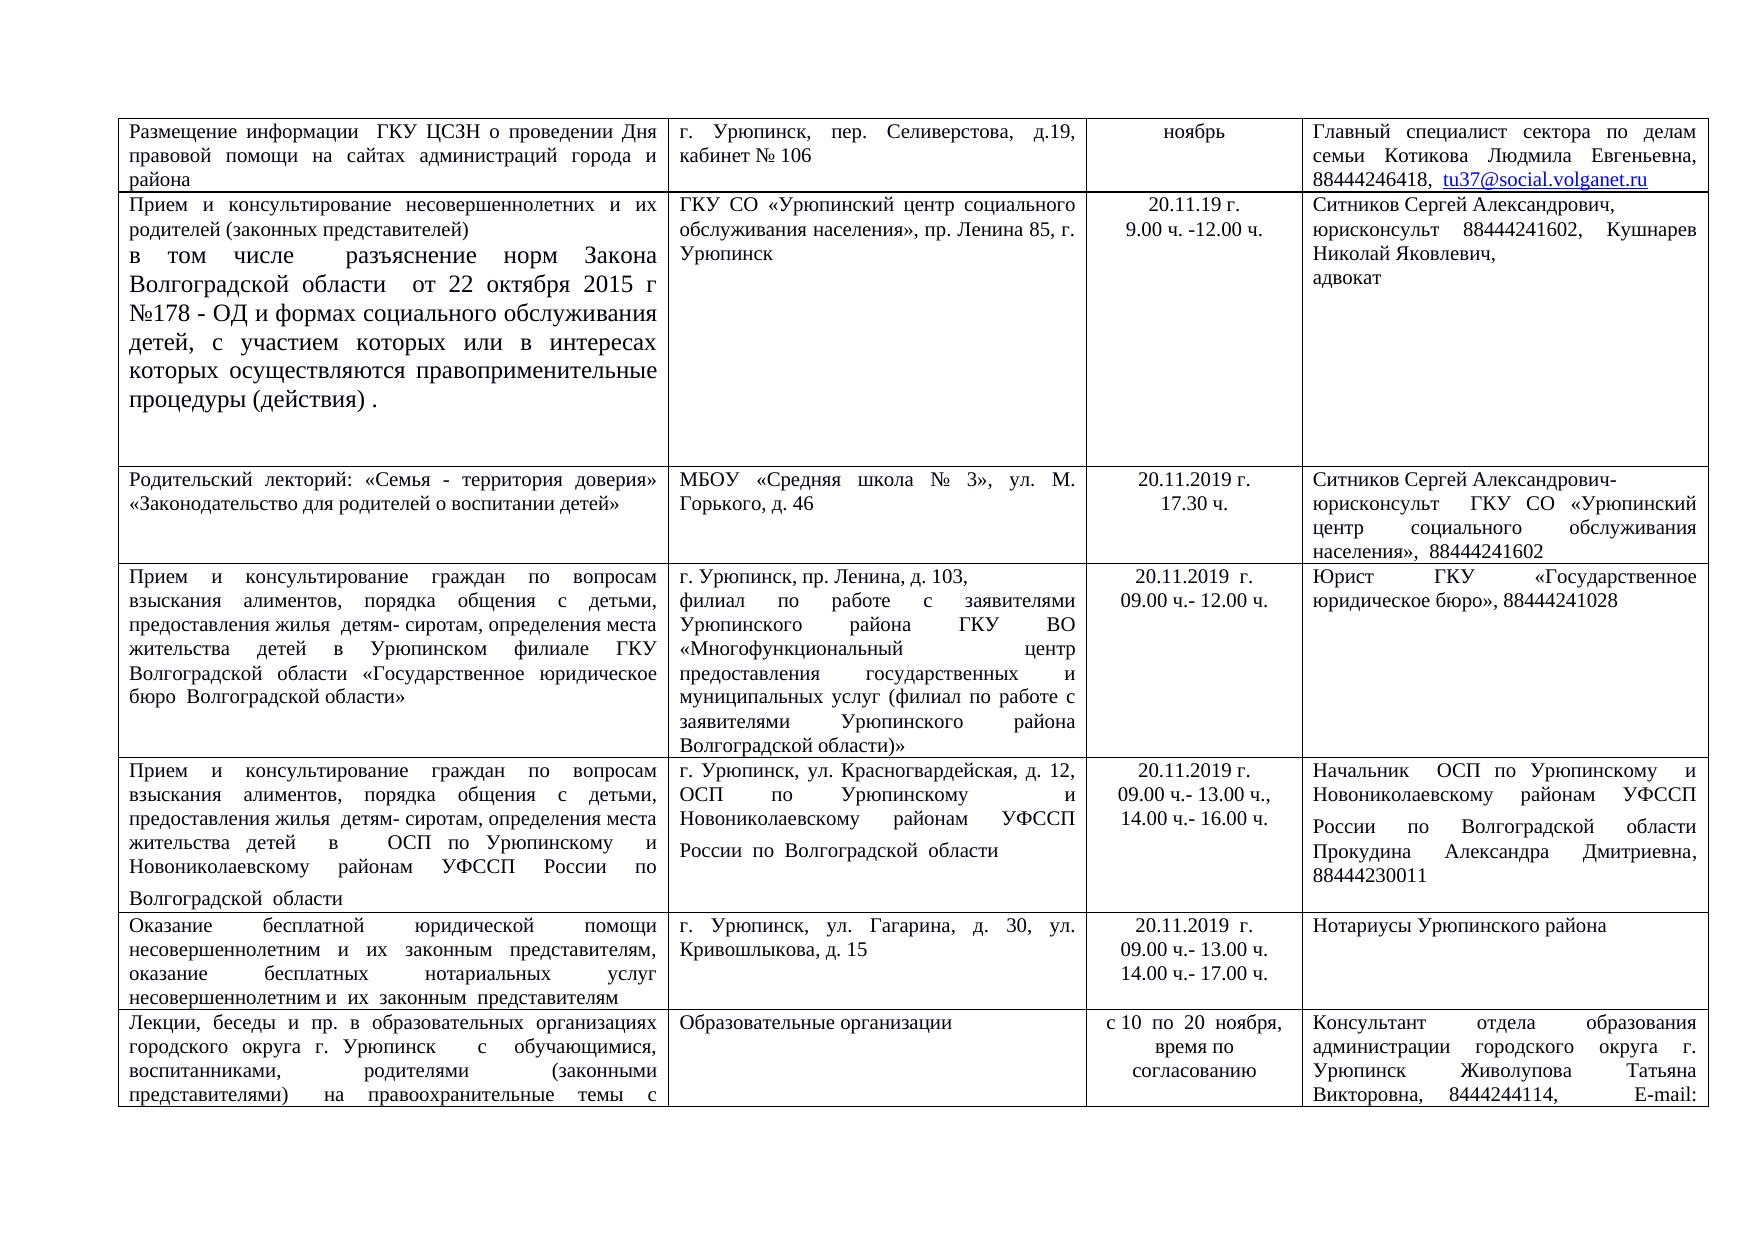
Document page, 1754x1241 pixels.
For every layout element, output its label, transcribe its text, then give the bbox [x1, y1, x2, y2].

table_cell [119, 1010, 668, 1106]
table_cell 20.11.2019 г. 09.00 ч.- 12.00 ч. [1087, 564, 1302, 757]
table_cell 20.11.2019 г. 17.30 ч. [1087, 467, 1302, 563]
table_cell Начальник ОСП по Урюпинскому и Новониколаевскому районам УФССП России по Волгоградской области Прокудина Александра Дмитриевна, 88444230011 [1303, 758, 1708, 912]
table_cell Оказание бесплатной юридической помощи несовершеннолетним и их законным представителям, оказание бесплатных нотариальных услуг несовершеннолетним и их законным представителям [119, 913, 668, 1009]
table_cell Прием и консультирование граждан по вопросам взыскания алиментов, порядка общения с детьми, предоставления жилья детям- сиротам, определения места жительства детей в Урюпинском филиале ГКУ Волгоградской области «Государственное юридическое бюро Волгоградской области» [119, 564, 668, 757]
table_cell Юрист ГКУ «Государственное юридическое бюро», 88444241028 [1303, 564, 1708, 757]
table_cell ГКУ СО «Урюпинский центр социального обслуживания населения», пр. Ленина 85, г. Урюпинск [669, 193, 1086, 466]
table_cell ноябрь [1087, 119, 1302, 191]
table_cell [1087, 1010, 1302, 1106]
table_cell Прием и консультирование несовершеннолетних и их родителей (законных представителей) в том числе разъяснение норм Закона Волгоградской области от 22 октября 2015 г №178 - ОД и формах социального обслуживания детей, с участием которых или в интересах которых осуществляются правоприменительные процедуры (действия) . [119, 193, 668, 466]
table_cell 20.11.2019 г. 09.00 ч.- 13.00 ч., 14.00 ч.- 16.00 ч. [1087, 758, 1302, 912]
table_cell Ситников Сергей Александрович, юрисконсульт 88444241602, Кушнарев Николай Яковлевич, адвокат [1303, 193, 1708, 466]
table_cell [669, 119, 1086, 191]
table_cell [669, 1010, 1086, 1106]
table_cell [1303, 1010, 1708, 1106]
table_cell МБОУ «Средняя школа № 3», ул. М. Горького, д. 46 [669, 467, 1086, 563]
table_cell Размещение информации ГКУ ЦСЗН о проведении Дня правовой помощи на сайтах администраций города и района [119, 119, 668, 191]
table_cell Прием и консультирование граждан по вопросам взыскания алиментов, порядка общения с детьми, предоставления жилья детям- сиротам, определения места жительства детей в ОСП по Урюпинскому и Новониколаевскому районам УФССП России по Волгоградской области [119, 758, 668, 912]
table_cell Главный специалист сектора по делам семьи Котикова Людмила Евгеньевна, 88444246418, tu37@social.volganet.ru [1303, 119, 1708, 191]
table_cell 20.11.19 г. 9.00 ч. -12.00 ч. [1087, 193, 1302, 466]
table_cell 20.11.2019 г. 09.00 ч.- 13.00 ч. 14.00 ч.- 17.00 ч. [1087, 913, 1302, 1009]
table_cell г. Урюпинск, пр. Ленина, д. 103, филиал по работе с заявителями Урюпинского района ГКУ ВО «Многофункциональный центр предоставления государственных и муниципальных услуг (филиал по работе с заявителями Урюпинского района Волгоградской области)» [669, 564, 1086, 757]
table_cell г. Урюпинск, ул. Гагарина, д. 30, ул. Кривошлыкова, д. 15 [669, 913, 1086, 1009]
table_cell Нотариусы Урюпинского района [1303, 913, 1708, 1009]
table_cell Родительский лекторий: «Семья - территория доверия» «Законодательство для родителей о воспитании детей» [119, 467, 668, 563]
table_cell Ситников Сергей Александрович- юрисконсульт ГКУ СО «Урюпинский центр социального обслуживания населения», 88444241602 [1303, 467, 1708, 563]
table_cell г. Урюпинск, ул. Красногвардейская, д. 12, ОСП по Урюпинскому и Новониколаевскому районам УФССП России по Волгоградской области [669, 758, 1086, 912]
